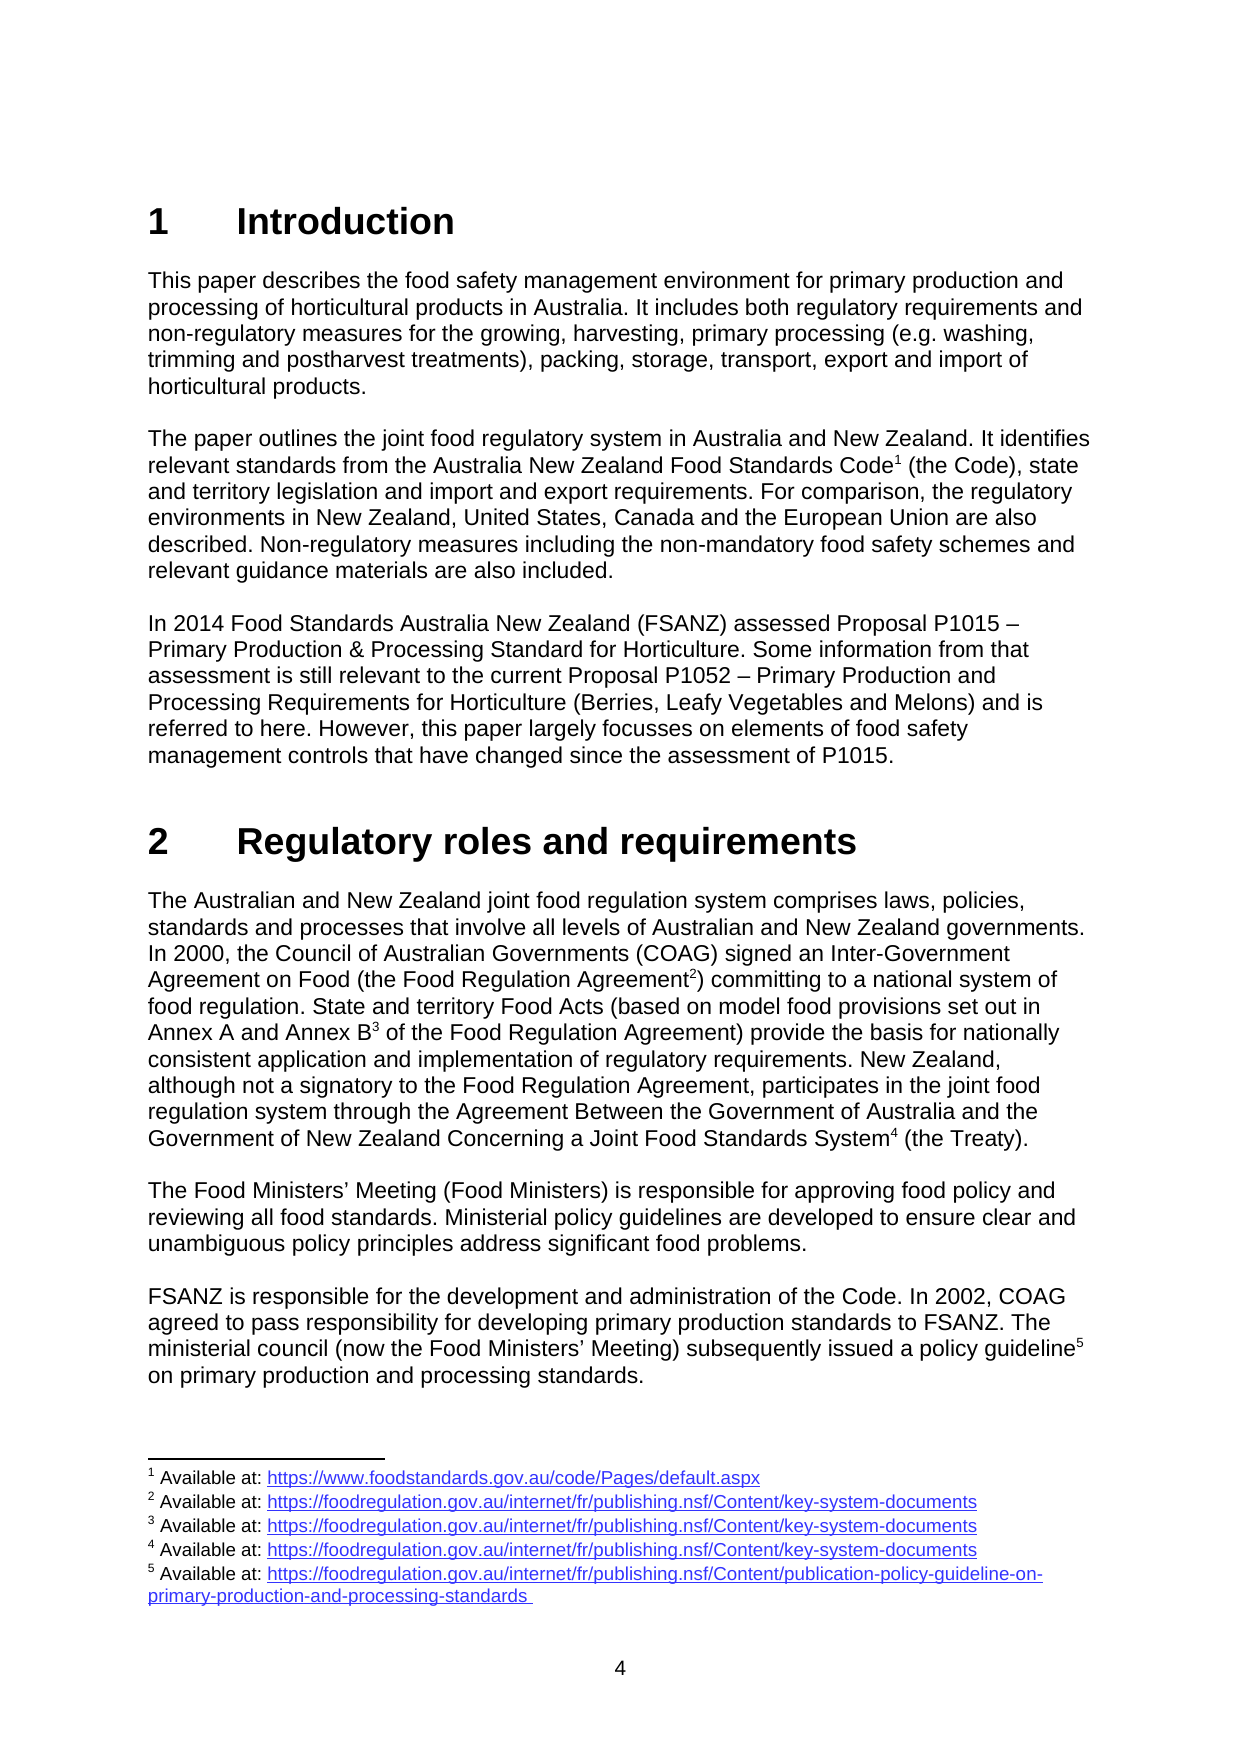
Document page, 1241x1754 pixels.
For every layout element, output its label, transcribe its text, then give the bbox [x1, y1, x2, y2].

text This paper describes the food safety management environment for primary production and processing of horticultural products in Australia. It includes both regulatory requirements and non-regulatory measures for the growing, harvesting, primary processing (e.g. washing, trimming and postharvest treatments), packing, storage, transport, export and import of horticultural products. [148, 267, 1092, 399]
text FSANZ is responsible for the development and administration of the Code. In 2002, COAG agreed to pass responsibility for developing primary production standards to FSANZ. The ministerial council (now the Food Ministers’ Meeting) subsequently issued a policy guideline on primary production and processing standards. [148, 1283, 1092, 1388]
text In 2014 Food Standards Australia New Zealand (FSANZ) assessed Proposal P1015 – Primary Production & Processing Standard for Horticulture. Some information from that assessment is still relevant to the current Proposal P1052 – Primary Production and Processing Requirements for Horticulture (Berries, Leafy Vegetables and Melons) and is referred to here. However, this paper largely focusses on elements of food safety management controls that have changed since the assessment of P1015. [148, 610, 1092, 768]
subtitle 2 Regulatory roles and requirements [148, 819, 1092, 862]
text The Food Ministers’ Meeting (Food Ministers) is responsible for approving food policy and reviewing all food standards. Ministerial policy guidelines are developed to ensure clear and unambiguous policy principles address significant food problems. [148, 1177, 1092, 1256]
text The paper outlines the joint food regulatory system in Australia and New Zealand. It identifies relevant standards from the Australia New Zealand Food Standards Code (the Code), state and territory legislation and import and export requirements. For comparison, the regulatory environments in New Zealand, United States, Canada and the European Union are also described. Non-regulatory measures including the non-mandatory food safety schemes and relevant guidance materials are also included. [148, 425, 1092, 583]
subtitle 1 Introduction [148, 199, 1092, 242]
text The Australian and New Zealand joint food regulation system comprises laws, policies, standards and processes that involve all levels of Australian and New Zealand governments. In 2000, the Council of Australian Governments (COAG) signed an Inter-Government Agreement on Food (the Food Regulation Agreement) committing to a national system of food regulation. State and territory Food Acts (based on model food provisions set out in Annex A and Annex B of the Food Regulation Agreement) provide the basis for nationally consistent application and implementation of regulatory requirements. New Zealand, although not a signatory to the Food Regulation Agreement, participates in the joint food regulation system through the Agreement Between the Government of Australia and the Government of New Zealand Concerning a Joint Food Standards System (the Treaty). [148, 887, 1092, 1151]
